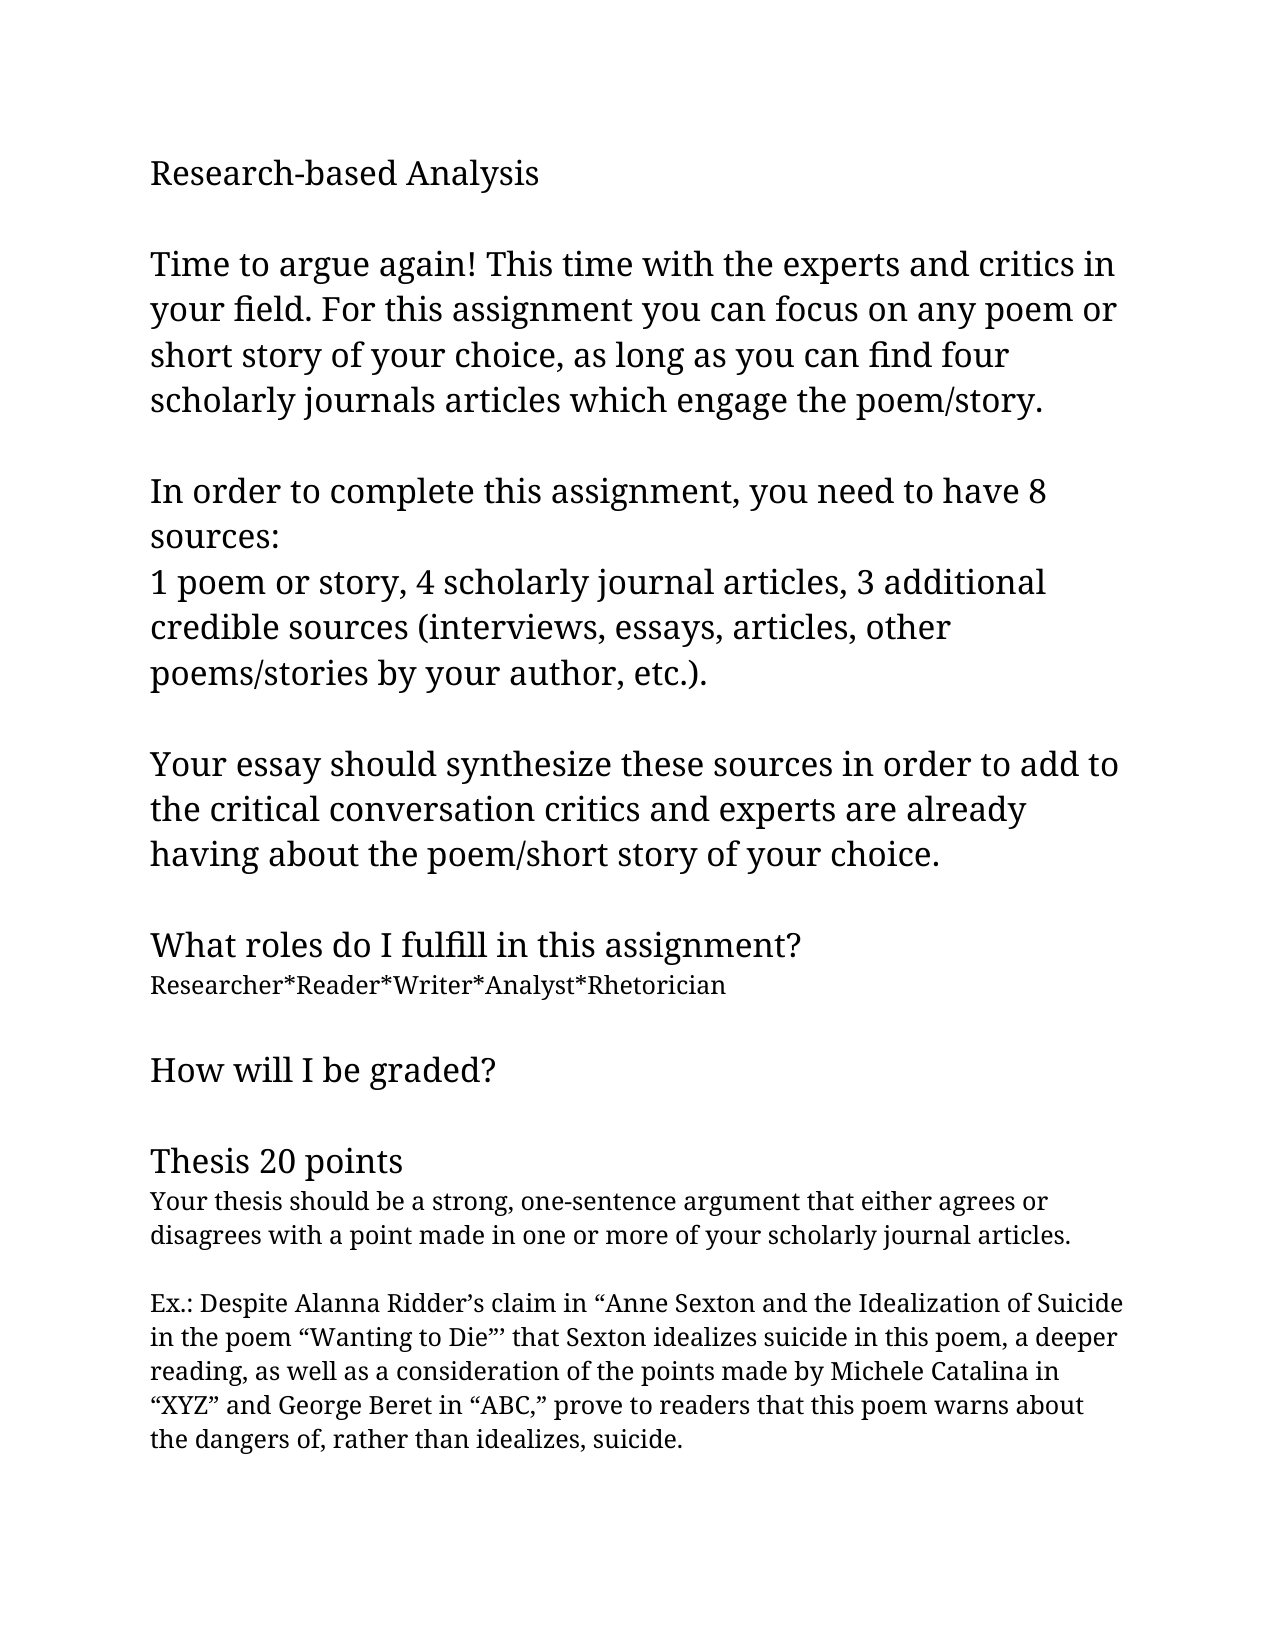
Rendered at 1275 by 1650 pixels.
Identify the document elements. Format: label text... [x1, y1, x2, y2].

text Ex.: Despite Alanna Ridder’s claim in “Anne Sexton and the Idealization of Suicide in the poem “Wanting to Die”’ that Sexton idealizes suicide in this poem, a deeper reading, as well as a consideration of the points made by Michele Catalina in “XYZ” and George Beret in “ABC,” prove to readers that this poem warns about the dangers of, rather than idealizes, suicide. [150, 1285, 1125, 1456]
text Time to argue again! This time with the experts and critics in your field. For this assignment you can focus on any poem or short story of your choice, as long as you can find four scholarly journals articles which engage the poem/story. [150, 241, 1125, 422]
text Your thesis should be a strong, one-sentence argument that either agrees or disagrees with a point made in one or more of your scholarly journal articles. [150, 1183, 1125, 1251]
text In order to complete this assignment, you need to have 8 sources: [150, 468, 1125, 559]
text Your essay should synthesize these sources in order to add to the critical conversation critics and experts are already having about the poem/short story of your choice. [150, 740, 1125, 877]
text Researcher*Reader*Writer*Analyst*Rhetorician [150, 967, 1125, 1002]
text What roles do I fulfill in this assignment? [150, 922, 1125, 967]
text 1 poem or story, 4 scholarly journal articles, 3 additional credible sources (interviews, essays, articles, other poems/stories by your author, etc.). [150, 559, 1125, 695]
text Thesis 20 points [150, 1138, 1125, 1183]
text Research-based Analysis [150, 150, 1125, 195]
text How will I be graded? [150, 1047, 1125, 1092]
